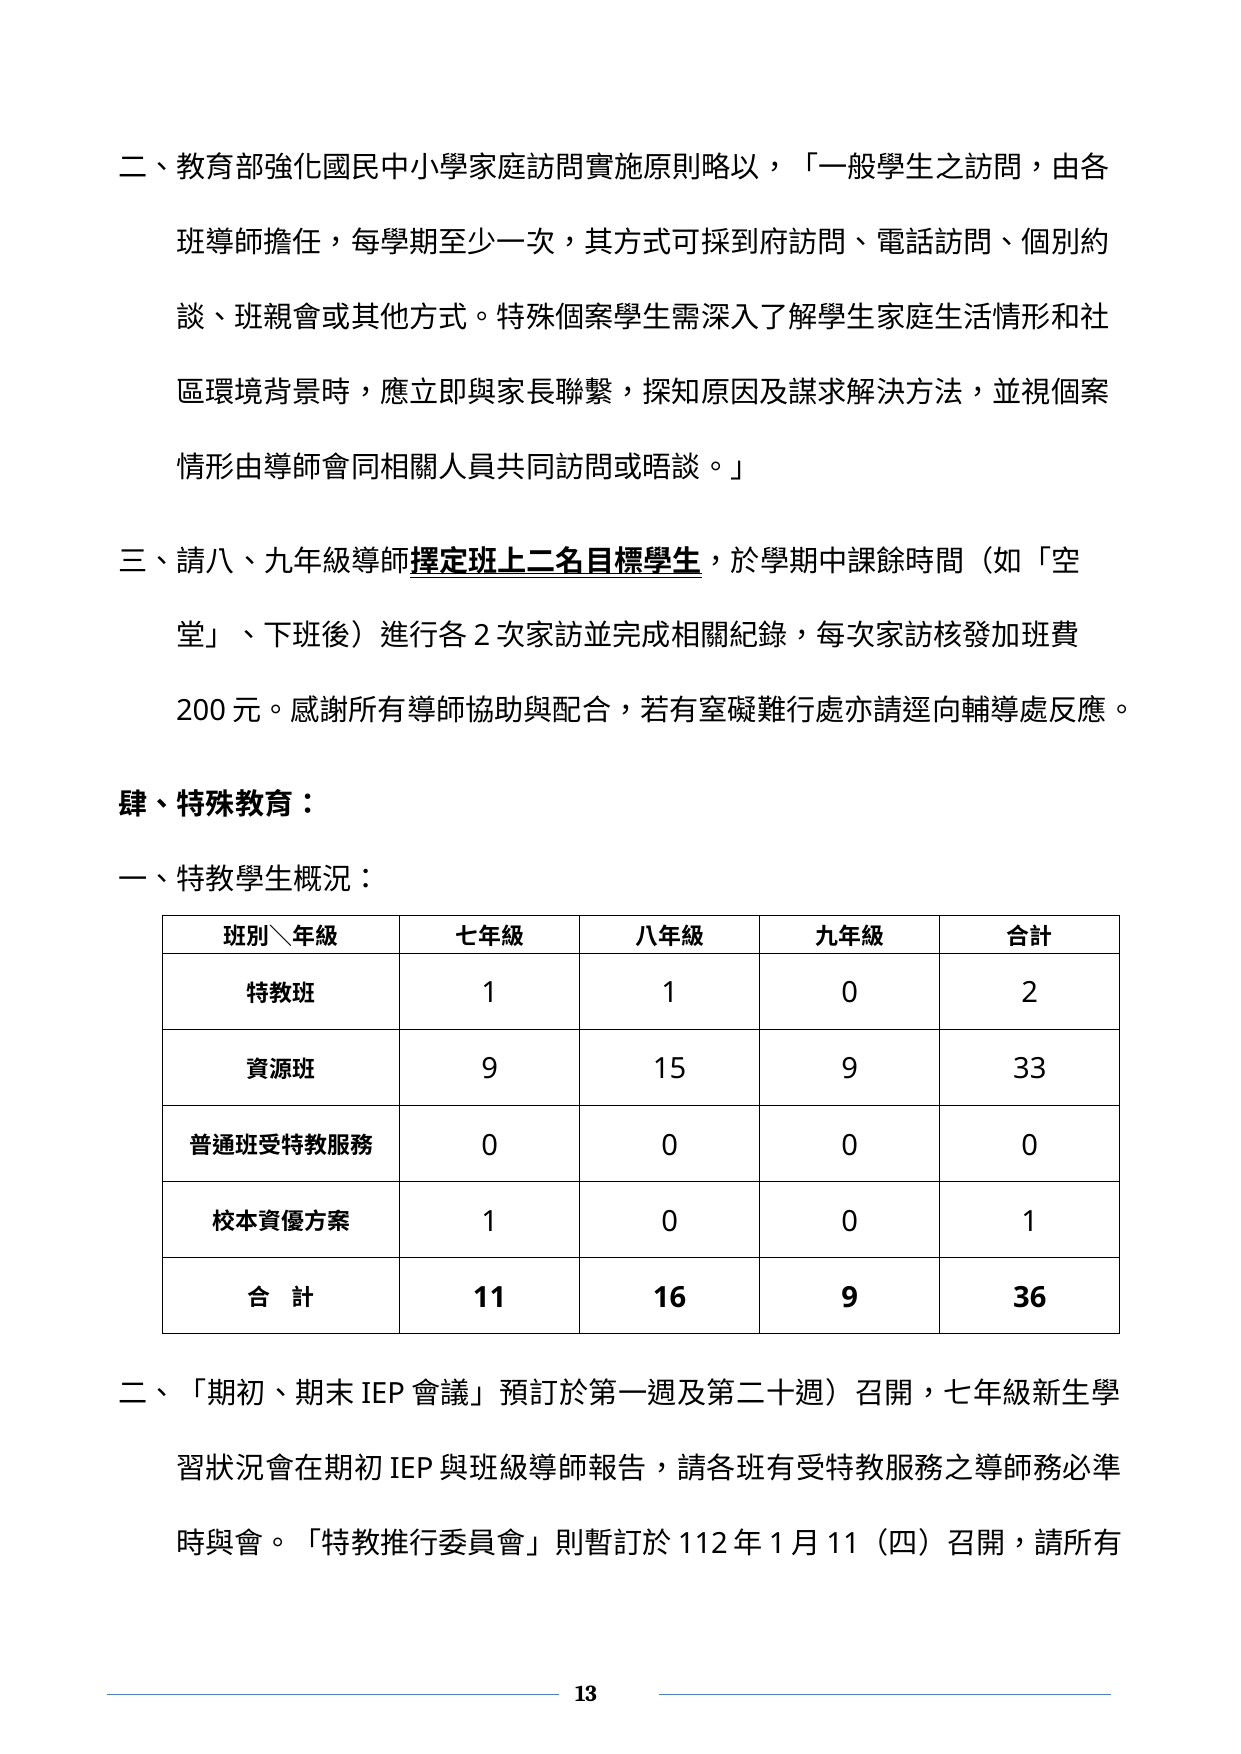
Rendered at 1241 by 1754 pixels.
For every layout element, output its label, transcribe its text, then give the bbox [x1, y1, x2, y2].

table_cell 0 [400, 1106, 579, 1181]
table_cell 資源班 [163, 1030, 399, 1105]
table_cell 特教班 [163, 954, 399, 1029]
table_cell 校本資優方案 [163, 1182, 399, 1257]
table_cell 0 [760, 1182, 939, 1257]
table_cell 1 [400, 1182, 579, 1257]
table_header 班別＼年級 [163, 916, 399, 953]
table_cell 36 [940, 1258, 1119, 1333]
table_cell 0 [940, 1106, 1119, 1181]
table_cell 11 [400, 1258, 579, 1333]
table_header 七年級 [400, 916, 579, 953]
table_header 九年級 [760, 916, 939, 953]
table_cell 0 [760, 954, 939, 1029]
table_cell 1 [580, 954, 759, 1029]
text 三、請八、九年級導師擇定班上二名目標學生，於學期中課餘時間（如「空堂」、下班後）進行各2次家訪並完成相關紀錄，每次家訪核發加班費200元。感謝所有導師協助與配合，若有窒礙難行處亦請逕向輔導處反應。 [118, 521, 1122, 746]
table_cell 2 [940, 954, 1119, 1029]
text 肆、特殊教育： [118, 764, 1122, 839]
text 一、特教學生概況： [118, 839, 1122, 914]
table_cell 普通班受特教服務 [163, 1106, 399, 1181]
table_cell 9 [400, 1030, 579, 1105]
table_cell 1 [940, 1182, 1119, 1257]
table_header 八年級 [580, 916, 759, 953]
table_cell 0 [580, 1106, 759, 1181]
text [118, 1353, 1122, 1578]
table_cell 9 [760, 1030, 939, 1105]
text 二、教育部強化國民中小學家庭訪問實施原則略以，「一般學生之訪問，由各班導師擔任，每學期至少一次，其方式可採到府訪問、電話訪問、個別約談、班親會或其他方式。特殊個案學生需深入了解學生家庭生活情形和社區環境背景時，應立即與家長聯繫，探知原因及謀求解決方法，並視個案情形由導師會同相關人員共同訪問或晤談。」 [118, 127, 1122, 502]
table_header 合計 [940, 916, 1119, 953]
table_cell 0 [760, 1106, 939, 1181]
table_cell 合 計 [163, 1258, 399, 1333]
table_cell 15 [580, 1030, 759, 1105]
table_cell 16 [580, 1258, 759, 1333]
table_cell 0 [580, 1182, 759, 1257]
table_cell 1 [400, 954, 579, 1029]
table_cell 33 [940, 1030, 1119, 1105]
table_cell 9 [760, 1258, 939, 1333]
